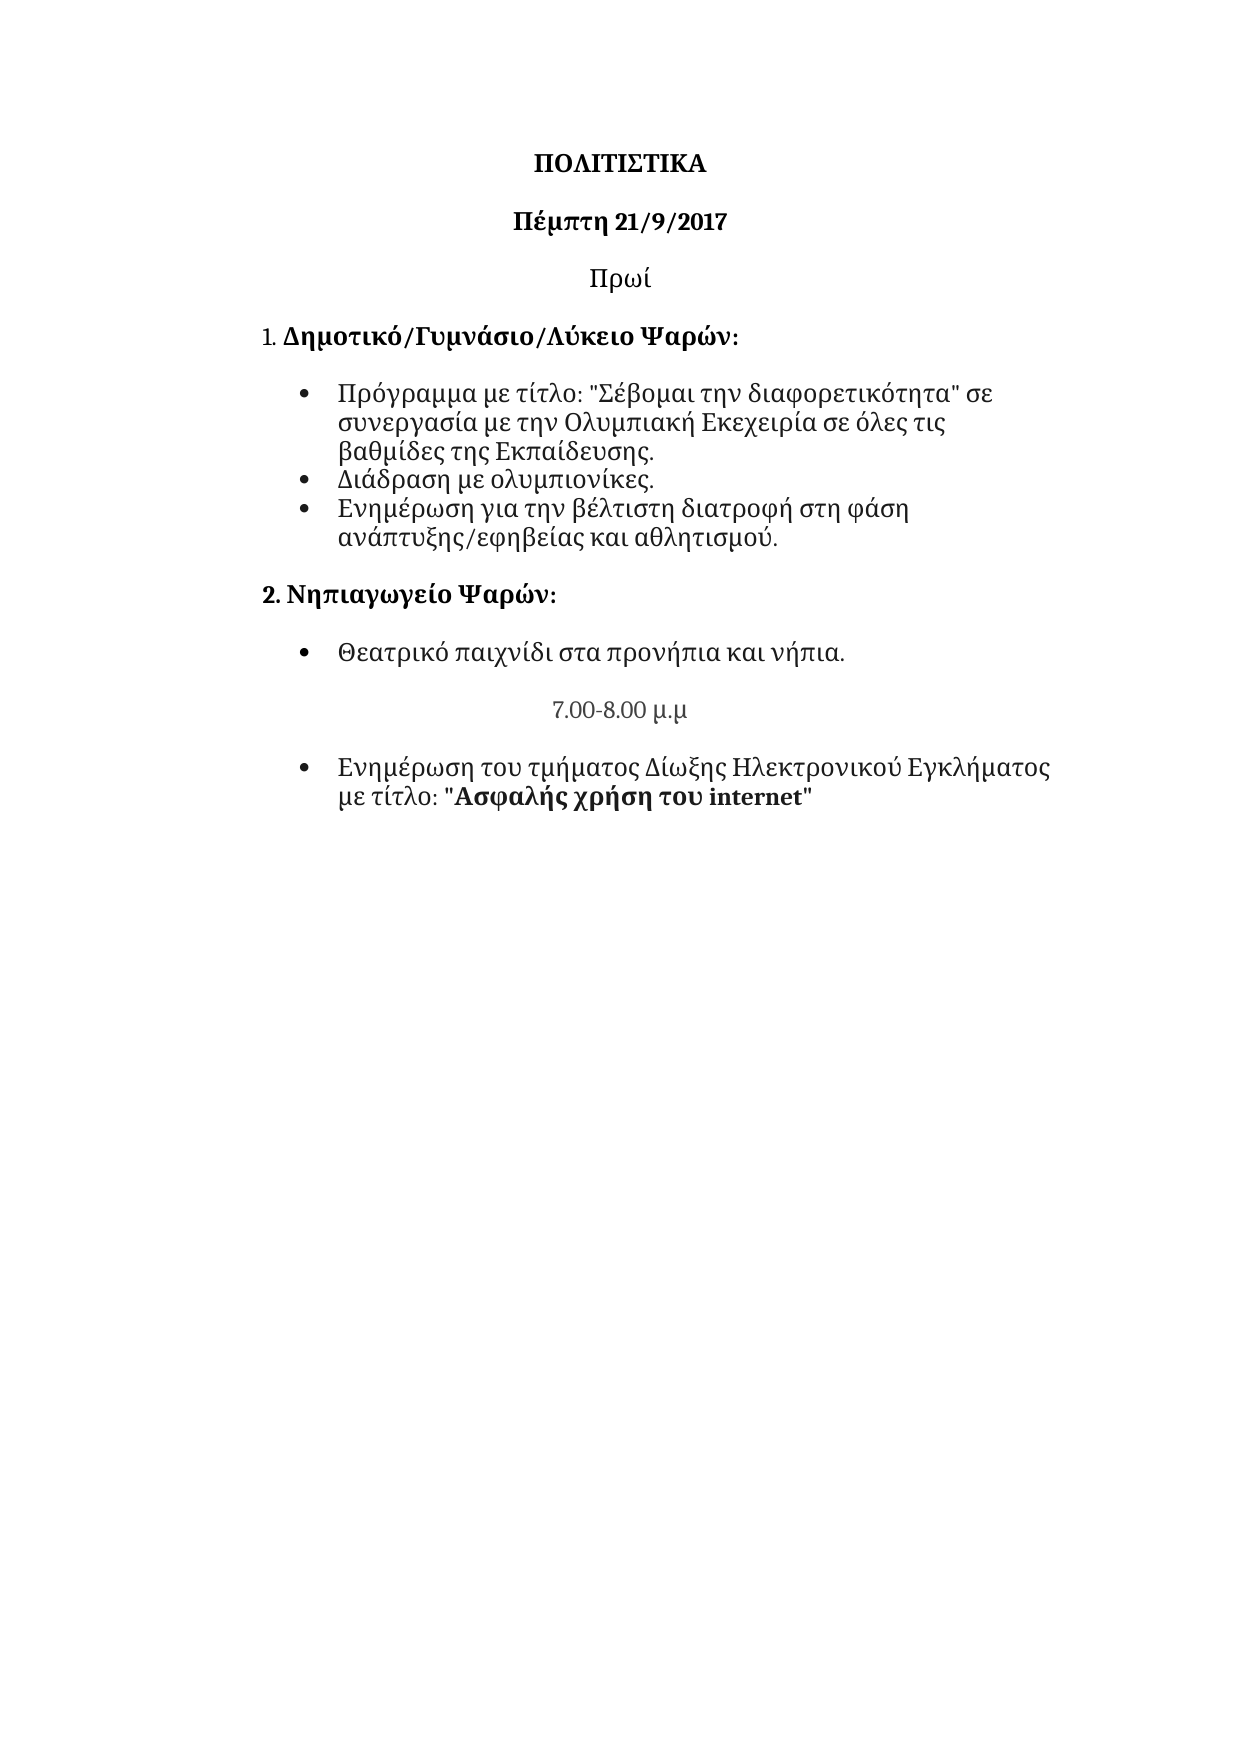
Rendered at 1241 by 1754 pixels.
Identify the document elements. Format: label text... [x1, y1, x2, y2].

list Διάδραση με ολυμπιονίκες. [300, 466, 1053, 495]
text 7.00-8.00 μ.μ [187, 696, 1053, 725]
list Πρόγραμμα με τίτλο: "Σέβομαι την διαφορετικότητα" σε συνεργασία με την Ολυμπιακή Εκεχειρία σε όλες τις βαθμίδες της Εκπαίδευσης. [300, 380, 1053, 466]
list Ενημέρωση του τμήματος Δίωξης Ηλεκτρονικού Εγκλήματος με τίτλο: "Ασφαλής χρήση του internet" [300, 754, 1053, 811]
list Θεατρικό παιχνίδι στα προνήπια και νήπια. [300, 639, 1053, 667]
list 1. Δημοτικό/Γυμνάσιο/Λύκειο Ψαρών: [262, 322, 1053, 351]
list Ενημέρωση για την βέλτιστη διατροφή στη φάση ανάπτυξης/εφηβείας και αθλητισμού. [300, 495, 1053, 552]
text Πέμπτη 21/9/2017 [187, 207, 1053, 236]
list 2. Νηπιαγωγείο Ψαρών: [262, 581, 1053, 610]
text Πρωί [187, 265, 1053, 294]
text ΠΟΛΙΤΙΣΤΙΚΑ [187, 150, 1053, 179]
